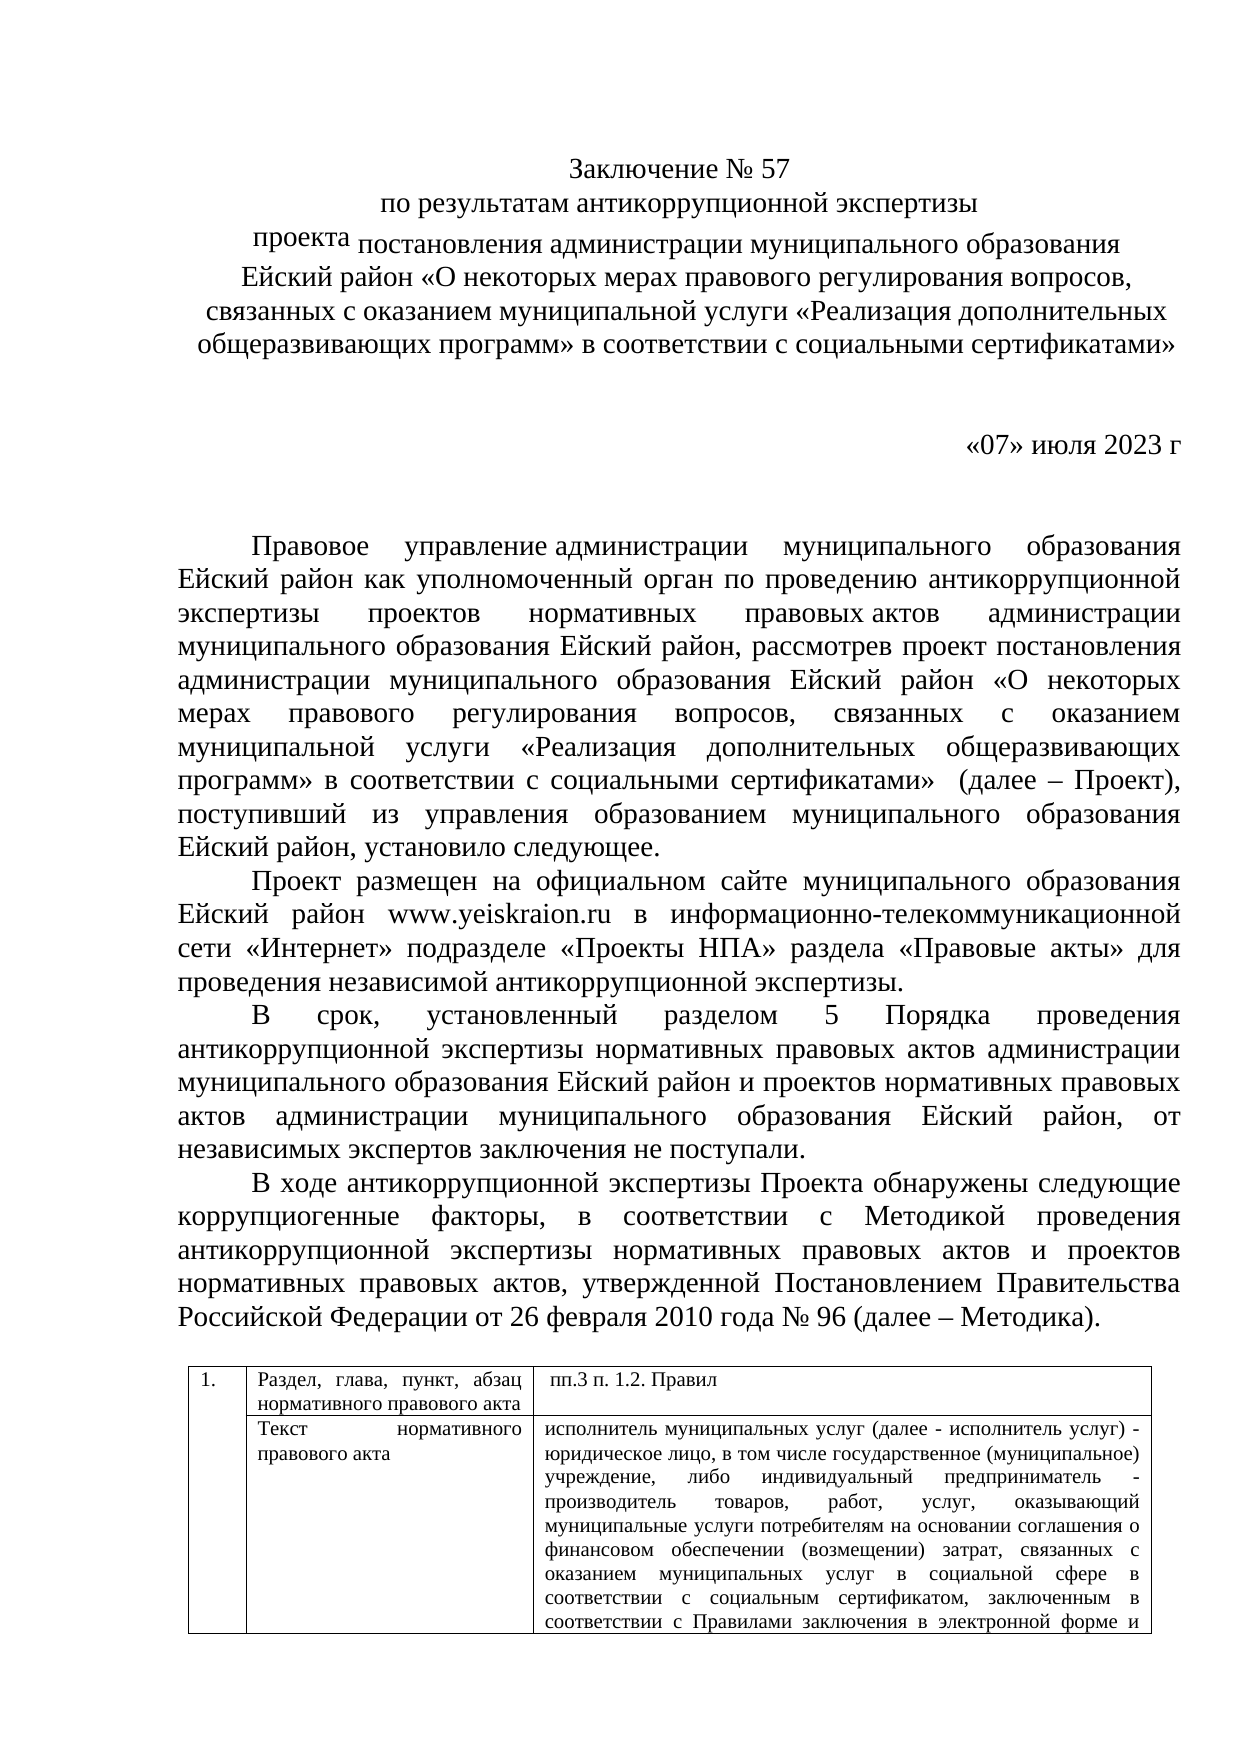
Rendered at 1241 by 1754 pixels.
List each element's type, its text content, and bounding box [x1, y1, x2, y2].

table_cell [247, 1416, 533, 1633]
text по результатам антикоррупционной экспертизы [177, 185, 1181, 219]
table_header Раздел, глава, пункт, абзац нормативного правового акта [247, 1367, 533, 1415]
text В срок, установленный разделом 5 Порядка проведения антикоррупционной экспертизы нормативных правовых актов администрации муниципального образования Ейский район и проектов нормативных правовых актов администрации муниципального образования Ейский район, от независимых экспертов заключения не поступали. [177, 997, 1181, 1165]
text Проект размещен на официальном сайте муниципального образования Ейский район www.yeiskraion.ru в информационно-телекоммуникационной сети «Интернет» подразделе «Проекты НПА» раздела «Правовые акты» для проведения независимой антикоррупционной экспертизы. [177, 863, 1181, 997]
text «07» июля 2023 г [177, 427, 1181, 461]
table_header пп.3 п. 1.2. Правил [534, 1367, 1151, 1415]
table_header [189, 1367, 246, 1633]
text В ходе антикоррупционной экспертизы Проекта обнаружены следующие коррупциогенные факторы, в соответствии с Методикой проведения антикоррупционной экспертизы нормативных правовых актов и проектов нормативных правовых актов, утвержденной Постановлением Правительства Российской Федерации от 26 февраля 2010 года № 96 (далее – Методика). [177, 1165, 1181, 1333]
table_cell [534, 1416, 1151, 1633]
text Заключение № 57 [177, 152, 1181, 185]
text Правовое управление администрации муниципального образования Ейский район как уполномоченный орган по проведению антикоррупционной экспертизы проектов нормативных правовых актов администрации муниципального образования Ейский район, рассмотрев проект постановления администрации муниципального образования Ейский район «О некоторых мерах правового регулирования вопросов, связанных с оказанием муниципальной услуги «Реализация дополнительных общеразвивающих программ» в соответствии с социальными сертификатами» (далее – Проект), поступивший из управления образованием муниципального образования Ейский район, установило следующее. [177, 528, 1181, 863]
title проекта постановления администрации муниципального образования Ейский район «О некоторых мерах правового регулирования вопросов, связанных с оказанием муниципальной услуги «Реализация дополнительных общеразвивающих программ» в соответствии с социальными сертификатами» [177, 219, 1196, 360]
